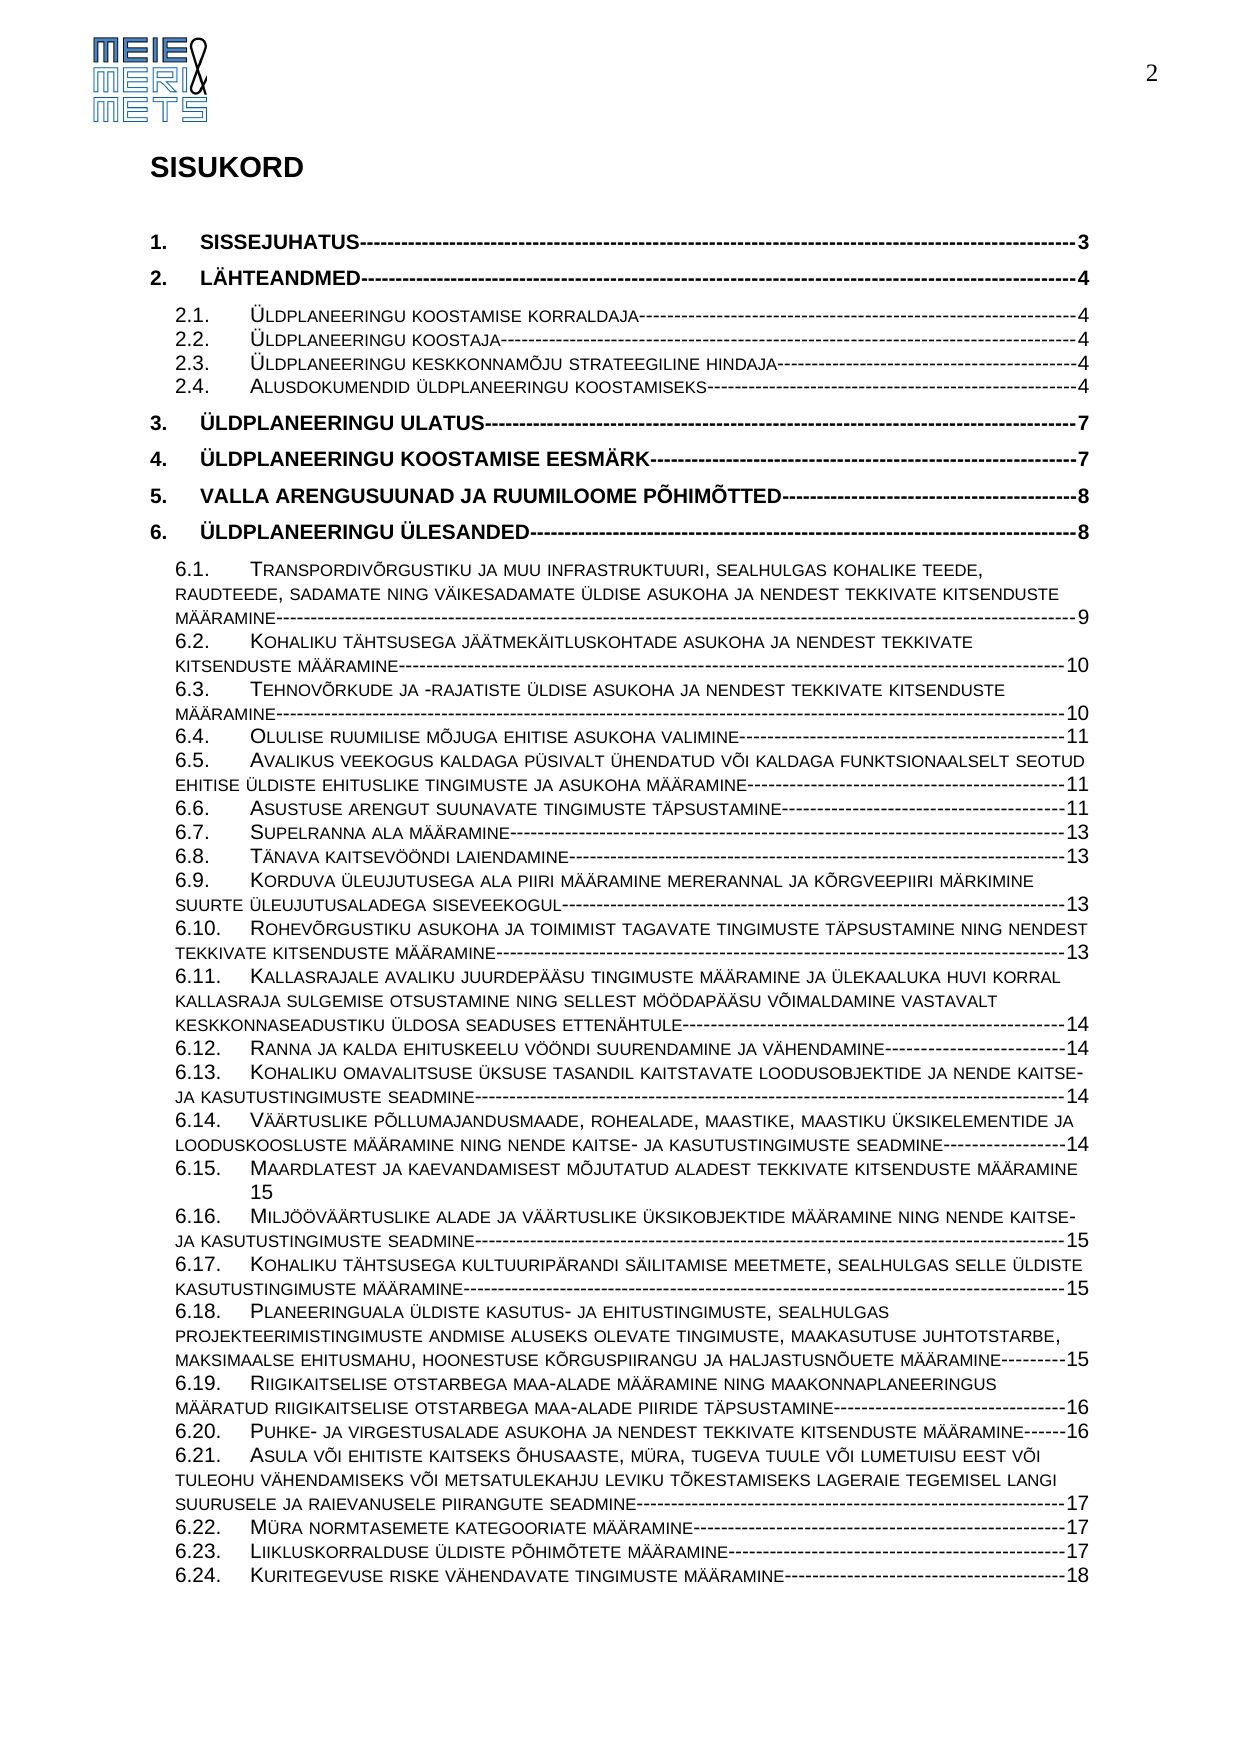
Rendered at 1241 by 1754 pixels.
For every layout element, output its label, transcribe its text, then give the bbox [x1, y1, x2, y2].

text 6.4. Olulise ruumilise mõjuga ehitise asukoha valimine 11 [175, 724, 1090, 748]
text 2.4. Alusdokumendid üldplaneeringu koostamiseks 4 [175, 374, 1090, 398]
text 6.10. Rohevõrgustiku asukoha ja toimimist tagavate tingimuste täpsustamine ning nendest tekkivate kitsenduste määramine 13 [175, 916, 1090, 964]
text 6.3. Tehnovõrkude ja -rajatiste üldise asukoha ja nendest tekkivate kitsenduste määramine 10 [175, 676, 1090, 724]
text 4. ÜLDPLANEERINGU KOOSTAMISE EESMÄRK 7 [150, 447, 1090, 471]
text 6.11. Kallasrajale avaliku juurdepääsu tingimuste määramine ja ülekaaluka huvi korral kallasraja sulgemise otsustamine ning sellest möödapääsu võimaldamine vastavalt keskkonnaseadustiku üldosa seaduses ettenähtule 14 [175, 964, 1090, 1036]
text 6.6. Asustuse arengut suunavate tingimuste täpsustamine 11 [175, 796, 1090, 820]
text 6.23. Liikluskorralduse üldiste põhimõtete määramine 17 [175, 1539, 1090, 1563]
text 6.22. Müra normtasemete kategooriate määramine 17 [175, 1515, 1090, 1539]
text 3. ÜLDPLANEERINGU ULATUS 7 [150, 411, 1090, 435]
text 6.1. Transpordivõrgustiku ja muu infrastruktuuri, sealhulgas kohalike teede, raudteede, sadamate ning väikesadamate üldise asukoha ja nendest tekkivate kitsenduste määramine 9 [175, 557, 1090, 628]
text SISUKORD [150, 150, 1090, 183]
text 6.7. Supelranna ala määramine 13 [175, 820, 1090, 844]
text 2. LÄHTEANDMED 4 [150, 266, 1090, 290]
text 6.19. Riigikaitselise otstarbega maa-alade määramine ning maakonnaplaneeringus määratud riigikaitselise otstarbega maa-alade piiride täpsustamine 16 [175, 1371, 1090, 1419]
text 6.9. Korduva üleujutusega ala piiri määramine mererannal ja kõrgveepiiri märkimine suurte üleujutusaladega siseveekogul 13 [175, 868, 1090, 916]
text 6.18. Planeeringuala üldiste kasutus- ja ehitustingimuste, sealhulgas projekteerimistingimuste andmise aluseks olevate tingimuste, maakasutuse juhtotstarbe, maksimaalse ehitusmahu, hoonestuse kõrguspiirangu ja haljastusnõuete määramine 15 [175, 1299, 1090, 1371]
text 6.12. Ranna ja kalda ehituskeelu vööndi suurendamine ja vähendamine 14 [175, 1036, 1090, 1060]
text 1. SISSEJUHATUS 3 [150, 229, 1090, 253]
text 6. ÜLDPLANEERINGU ÜLESANDED 8 [150, 520, 1090, 544]
text 2.2. Üldplaneeringu koostaja 4 [175, 326, 1090, 350]
picture [91, 35, 209, 124]
text 6.2. Kohaliku tähtsusega jäätmekäitluskohtade asukoha ja nendest tekkivate kitsenduste määramine 10 [175, 628, 1090, 676]
text 2.3. Üldplaneeringu keskkonnamõju strateegiline hindaja 4 [175, 350, 1090, 374]
text 6.5. Avalikus veekogus kaldaga püsivalt ühendatud või kaldaga funktsionaalselt seotud ehitise üldiste ehituslike tingimuste ja asukoha määramine 11 [175, 748, 1090, 796]
text 5. VALLA ARENGUSUUNAD JA RUUMILOOME PÕHIMÕTTED 8 [150, 484, 1090, 508]
text 6.14. Väärtuslike põllumajandusmaade, rohealade, maastike, maastiku üksikelementide ja looduskoosluste määramine ning nende kaitse- ja kasutustingimuste seadmine 14 [175, 1108, 1090, 1156]
text 6.15. Maardlatest ja kaevandamisest mõjutatud aladest tekkivate kitsenduste määramine 15 [175, 1156, 1090, 1203]
text 6.24. Kuritegevuse riske vähendavate tingimuste määramine 18 [175, 1563, 1090, 1587]
text 6.17. Kohaliku tähtsusega kultuuripärandi säilitamise meetmete, sealhulgas selle üldiste kasutustingimuste määramine 15 [175, 1251, 1090, 1299]
text 6.8. Tänava kaitsevööndi laiendamine 13 [175, 844, 1090, 868]
text 6.20. Puhke- ja virgestusalade asukoha ja nendest tekkivate kitsenduste määramine 16 [175, 1419, 1090, 1443]
text 2.1. Üldplaneeringu koostamise korraldaja 4 [175, 302, 1090, 326]
text 6.16. Miljööväärtuslike alade ja väärtuslike üksikobjektide määramine ning nende kaitse- ja kasutustingimuste seadmine 15 [175, 1203, 1090, 1251]
text 6.21. Asula või ehitiste kaitseks õhusaaste, müra, tugeva tuule või lumetuisu eest või tuleohu vähendamiseks või metsatulekahju leviku tõkestamiseks lageraie tegemisel langi suurusele ja raievanusele piirangute seadmine 17 [175, 1443, 1090, 1515]
text 6.13. Kohaliku omavalitsuse üksuse tasandil kaitstavate loodusobjektide ja nende kaitse- ja kasutustingimuste seadmine 14 [175, 1060, 1090, 1108]
